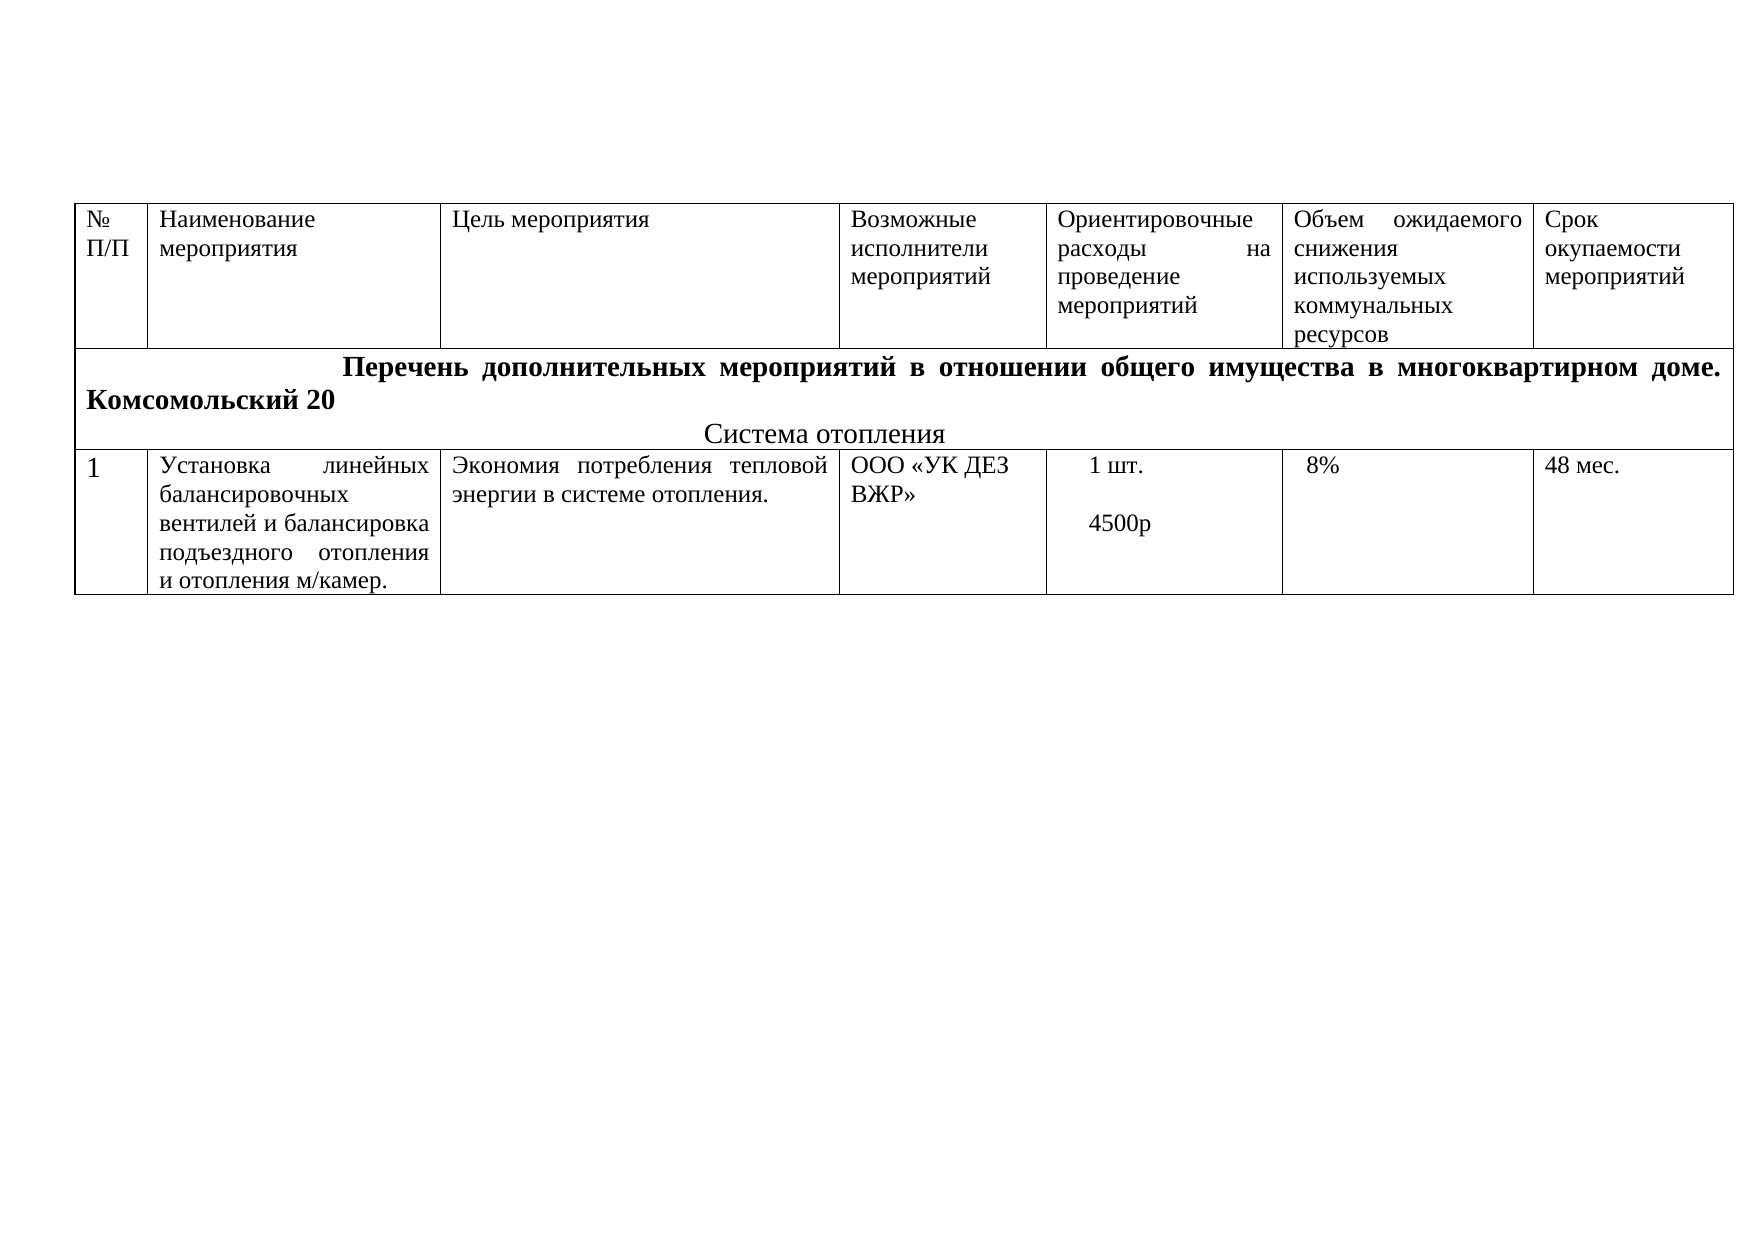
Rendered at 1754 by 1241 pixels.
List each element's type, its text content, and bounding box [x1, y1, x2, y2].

table_cell 1 шт. 4500р [1047, 450, 1282, 594]
table_header Цель мероприятия [441, 204, 839, 348]
table_header Возможные исполнители мероприятий [840, 204, 1046, 348]
table_cell 8% [1283, 450, 1533, 594]
table_cell Перечень дополнительных мероприятий в отношении общего имущества в многоквартирном доме. Комсомольский 20 Система отопления [76, 349, 1733, 449]
table_header Ориентировочные расходы на проведение мероприятий [1047, 204, 1282, 348]
table_header Объем ожидаемого снижения используемых коммунальных ресурсов [1283, 204, 1533, 348]
table_cell Экономия потребления тепловой энергии в системе отопления. [441, 450, 839, 594]
table_cell 48 мес. [1534, 450, 1733, 594]
table_header Наименование мероприятия [148, 204, 440, 348]
table_header Срок окупаемости мероприятий [1534, 204, 1733, 348]
table_header № П/П [76, 204, 147, 348]
table_cell Установка линейных балансировочных вентилей и балансировка подъездного отопления и отопления м/камер. [148, 450, 440, 594]
table_cell ООО «УК ДЕЗ ВЖР» [840, 450, 1046, 594]
table_cell 1 [76, 450, 147, 594]
